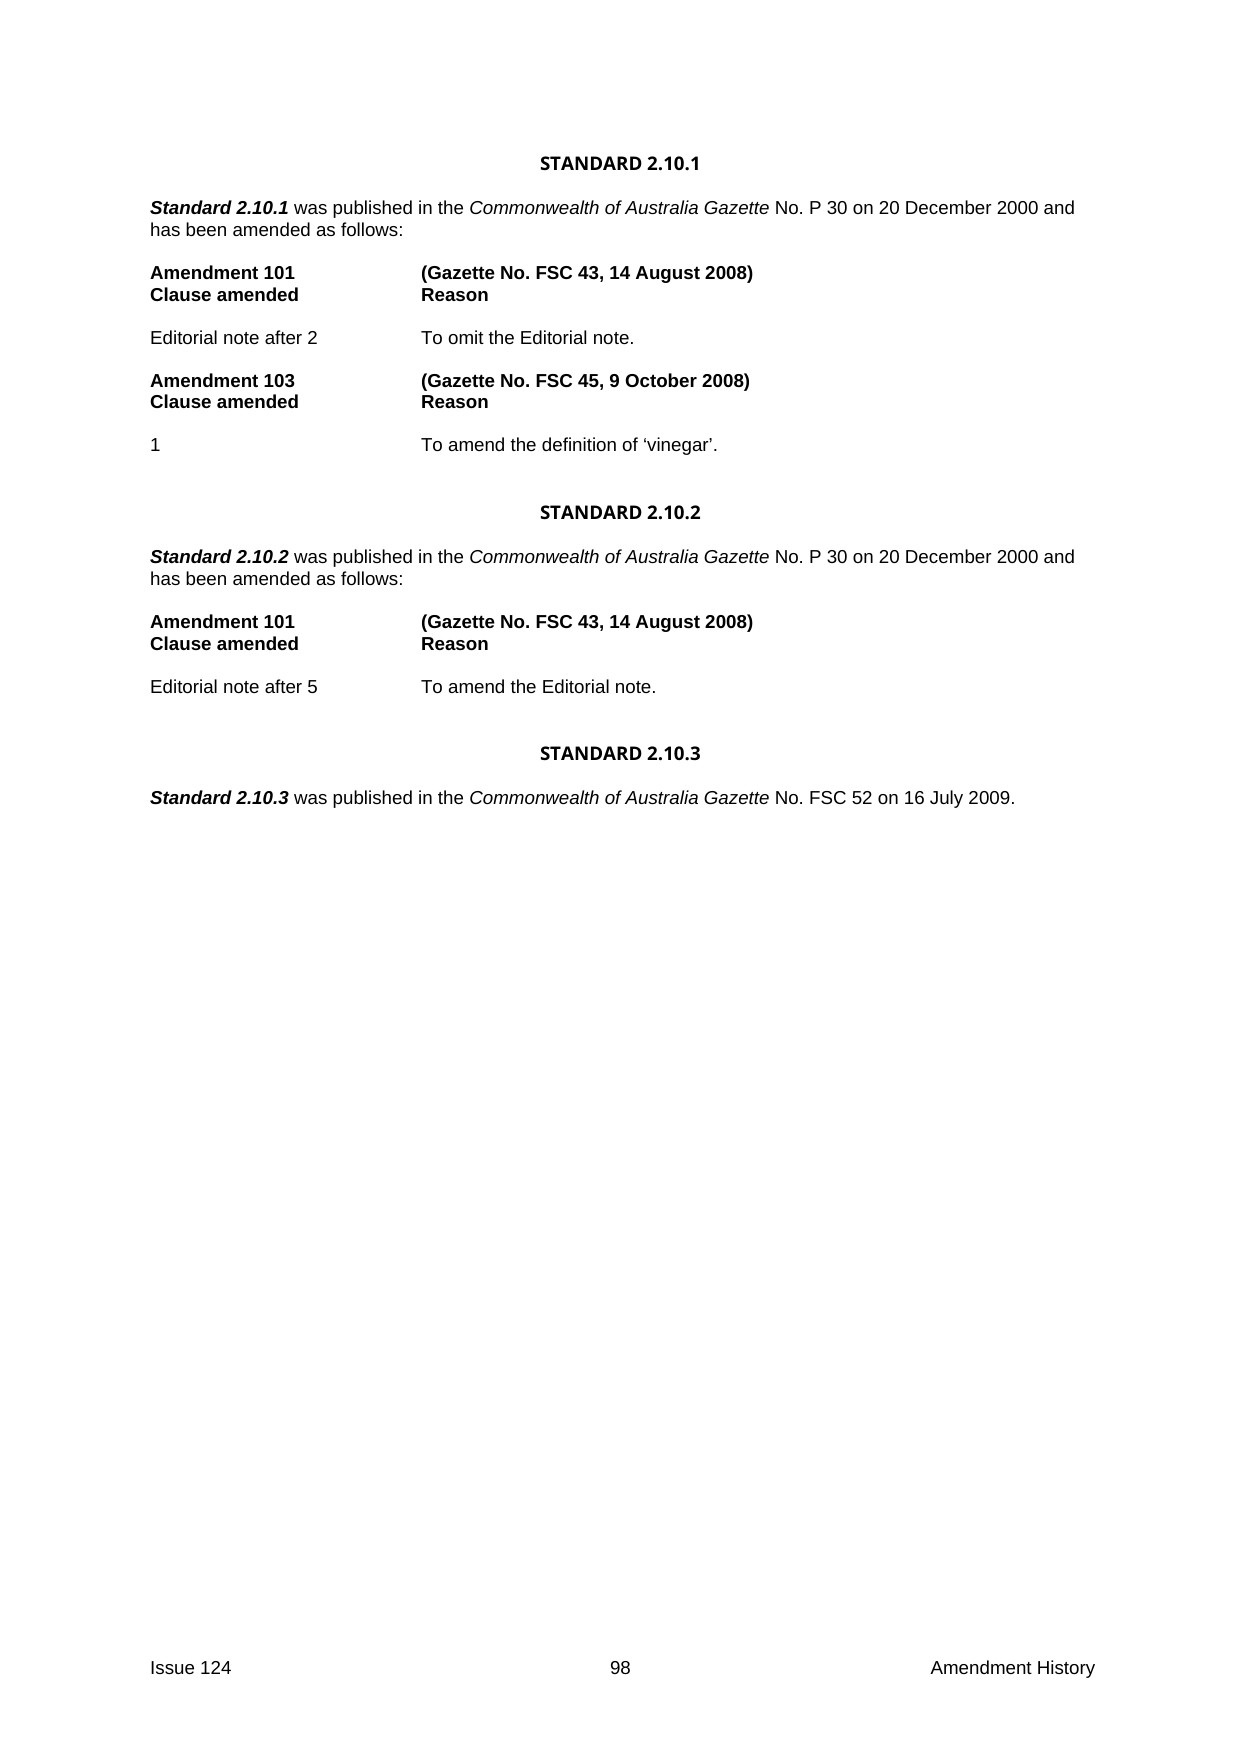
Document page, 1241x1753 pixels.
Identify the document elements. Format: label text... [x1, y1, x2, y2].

subtitle Standard 2.10.1 [150, 150, 1090, 176]
text Standard 2.10.2 was published in the Commonwealth of Australia Gazette No. P 30 on 20 December 2000 and has been amended as follows: [150, 546, 1090, 589]
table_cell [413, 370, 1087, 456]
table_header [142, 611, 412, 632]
subtitle Standard 2.10.3 [150, 740, 1090, 766]
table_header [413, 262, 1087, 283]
text Standard 2.10.3 was published in the Commonwealth of Australia Gazette No. FSC 52 on 16 July 2009. [150, 787, 1090, 809]
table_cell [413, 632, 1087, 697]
text Standard 2.10.1 was published in the Commonwealth of Australia Gazette No. P 30 on 20 December 2000 and has been amended as follows: [150, 197, 1090, 240]
subtitle Standard 2.10.2 [150, 499, 1090, 524]
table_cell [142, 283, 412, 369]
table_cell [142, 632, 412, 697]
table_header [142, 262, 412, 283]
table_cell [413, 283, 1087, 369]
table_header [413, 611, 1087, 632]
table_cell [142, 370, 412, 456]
